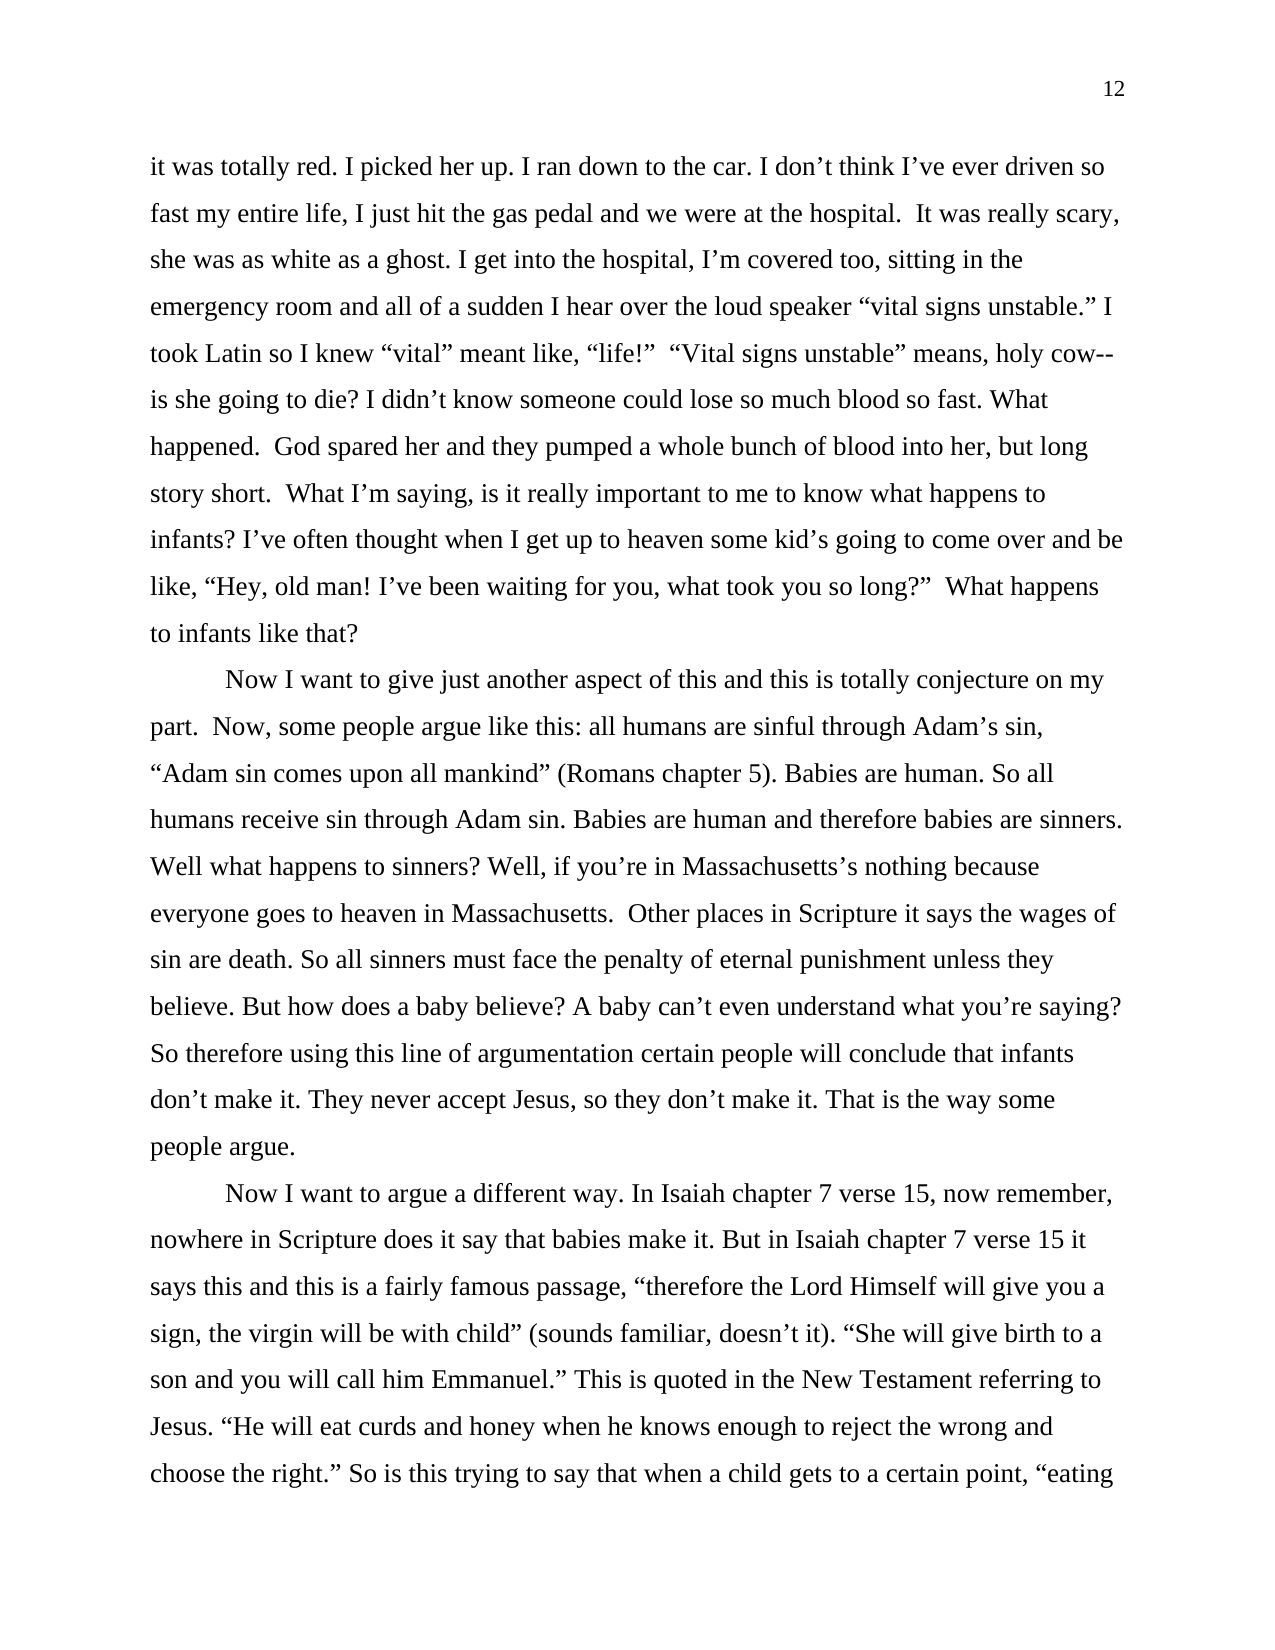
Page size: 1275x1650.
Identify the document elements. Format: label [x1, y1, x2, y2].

text [150, 150, 1125, 1488]
